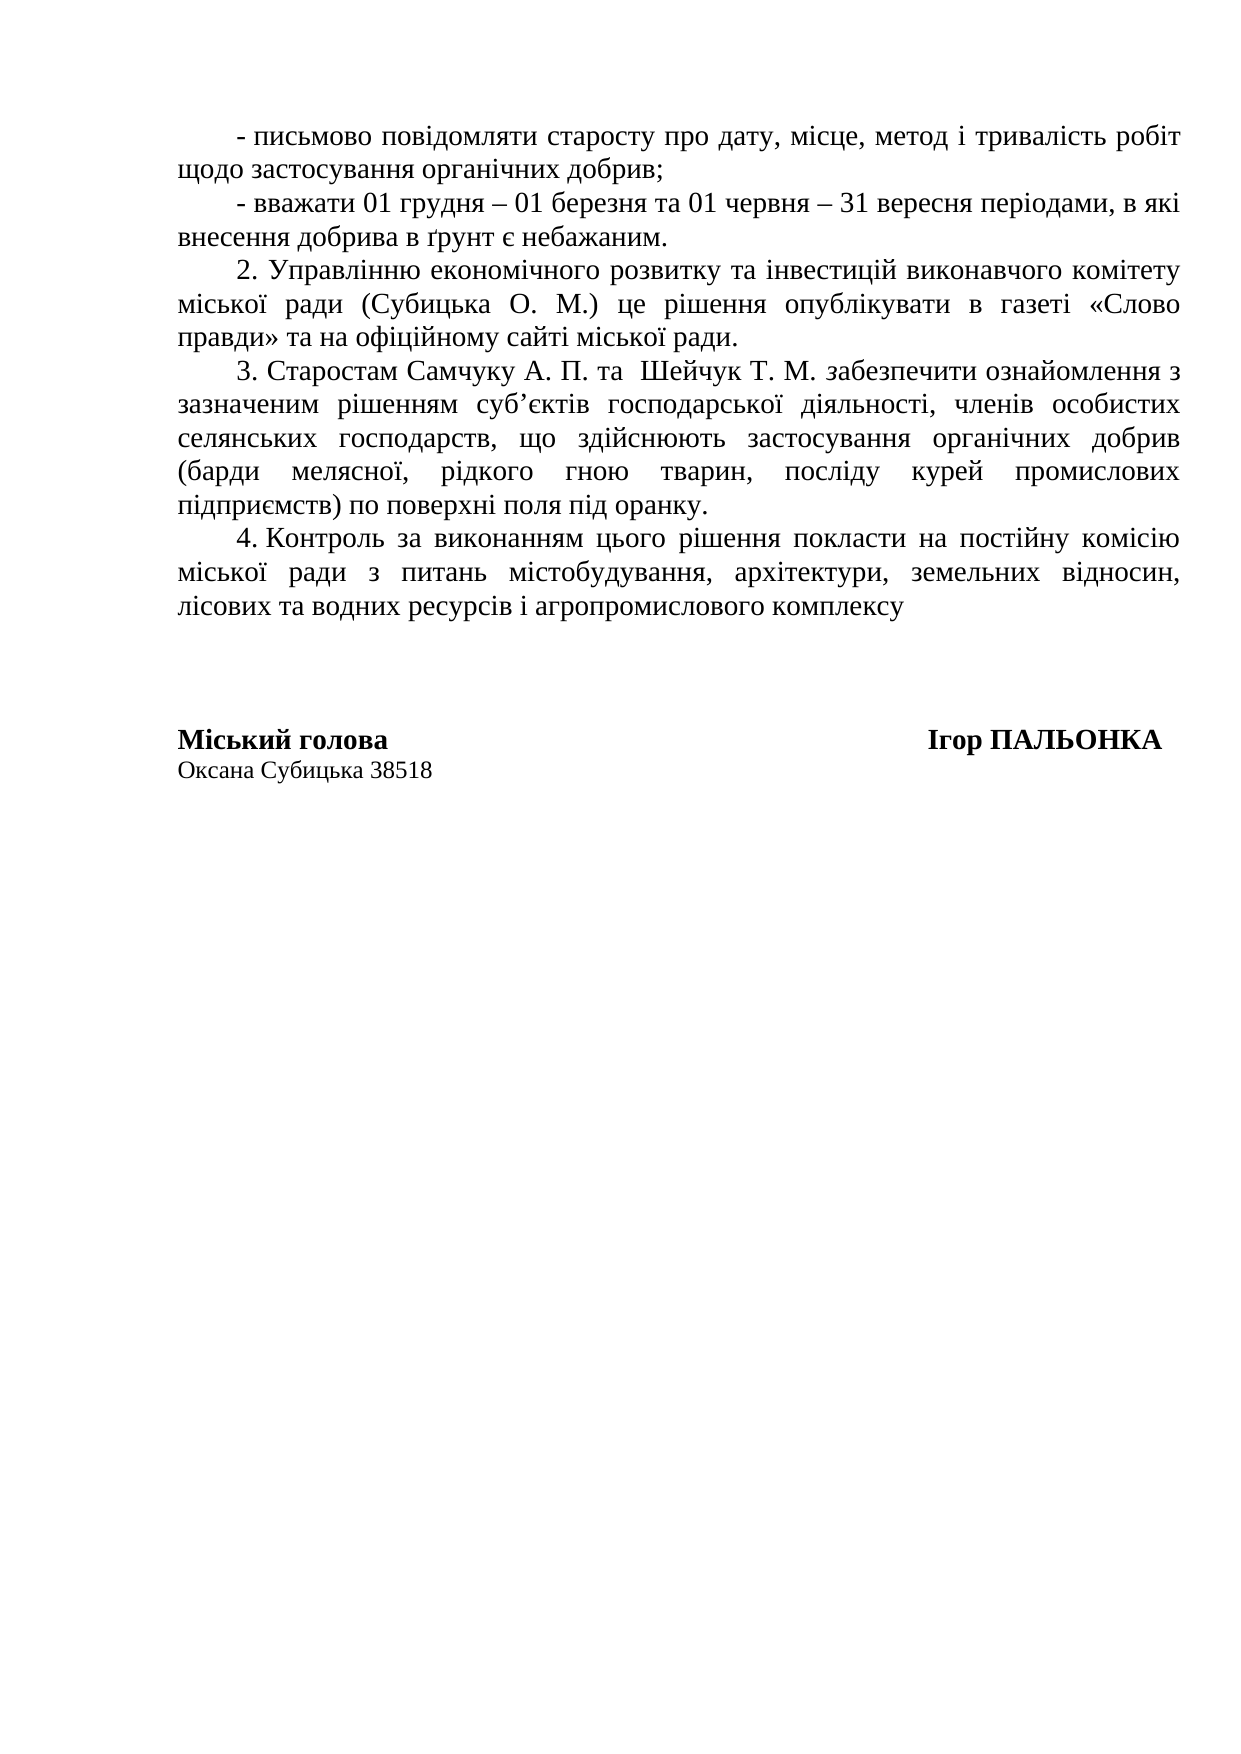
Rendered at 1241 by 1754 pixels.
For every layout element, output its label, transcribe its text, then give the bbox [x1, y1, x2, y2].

text Міський голова Ігор ПАЛЬОНКА [177, 722, 1181, 755]
text 2. Управлінню економічного розвитку та інвестицій виконавчого комітету міської ради (Субицька О. М.) це рішення опублікувати в газеті «Слово правди» та на офіційному сайті міської ради. [177, 252, 1181, 353]
text 4. Контроль за виконанням цього рішення покласти на постійну комісію міської ради з питань містобудування, архітектури, земельних відносин, лісових та водних ресурсів і агропромислового комплексу [177, 521, 1181, 621]
text - письмово повідомляти старосту про дату, місце, метод і тривалість робіт щодо застосування органічних добрив; [177, 118, 1181, 185]
text - вважати 01 грудня – 01 березня та 01 червня – 31 вересня періодами, в які внесення добрива в ґрунт є небажаним. [177, 185, 1181, 252]
text 3. Старостам Самчуку А. П. та Шейчук Т. М. забезпечити ознайомлення з зазначеним рішенням суб’єктів господарської діяльності, членів особистих селянських господарств, що здійснюють застосування органічних добрив (барди мелясної, рідкого гною тварин, посліду курей промислових підприємств) по поверхні поля під оранку. [177, 353, 1181, 521]
text Оксана Субицька 38518 [177, 755, 1181, 784]
